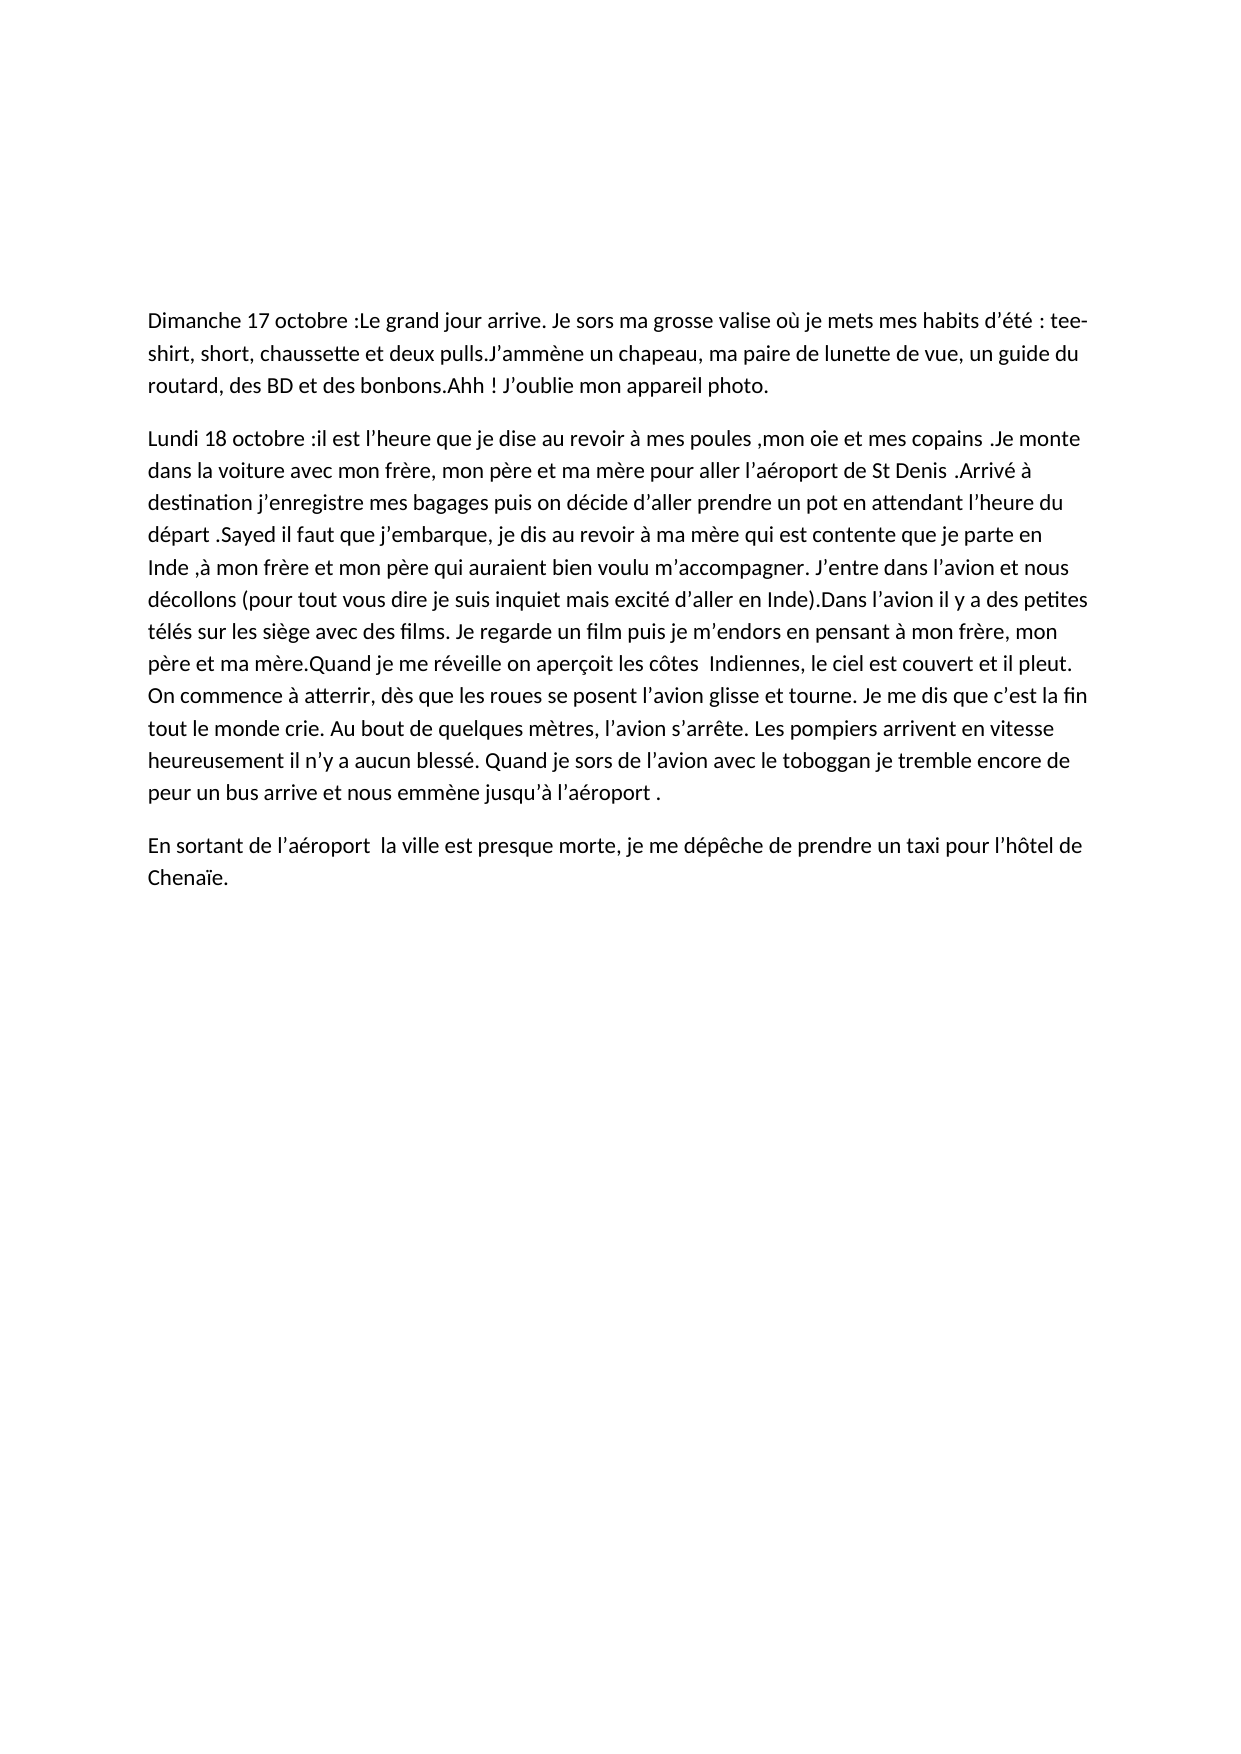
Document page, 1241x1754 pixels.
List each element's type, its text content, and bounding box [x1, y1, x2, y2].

text En sortant de l’aéroport la ville est presque morte, je me dépêche de prendre un taxi pour l’hôtel de Chenaïe. [148, 831, 1093, 891]
text Dimanche 17 octobre :Le grand jour arrive. Je sors ma grosse valise où je mets mes habits d’été : tee-shirt, short, chaussette et deux pulls.J’ammène un chapeau, ma paire de lunette de vue, un guide du routard, des BD et des bonbons.Ahh ! J’oublie mon appareil photo. [148, 307, 1093, 399]
text Lundi 18 octobre :il est l’heure que je dise au revoir à mes poules ,mon oie et mes copains .Je monte dans la voiture avec mon frère, mon père et ma mère pour aller l’aéroport de St Denis .Arrivé à destination j’enregistre mes bagages puis on décide d’aller prendre un pot en attendant l’heure du départ .Sayed il faut que j’embarque, je dis au revoir à ma mère qui est contente que je parte en Inde ,à mon frère et mon père qui auraient bien voulu m’accompagner. J’entre dans l’avion et nous décollons (pour tout vous dire je suis inquiet mais excité d’aller en Inde).Dans l’avion il y a des petites télés sur les siège avec des films. Je regarde un film puis je m’endors en pensant à mon frère, mon père et ma mère.Quand je me réveille on aperçoit les côtes Indiennes, le ciel est couvert et il pleut. On commence à atterrir, dès que les roues se posent l’avion glisse et tourne. Je me dis que c’est la fin tout le monde crie. Au bout de quelques mètres, l’avion s’arrête. Les pompiers arrivent en vitesse heureusement il n’y a aucun blessé. Quand je sors de l’avion avec le toboggan je tremble encore de peur un bus arrive et nous emmène jusqu’à l’aéroport . [148, 424, 1093, 806]
